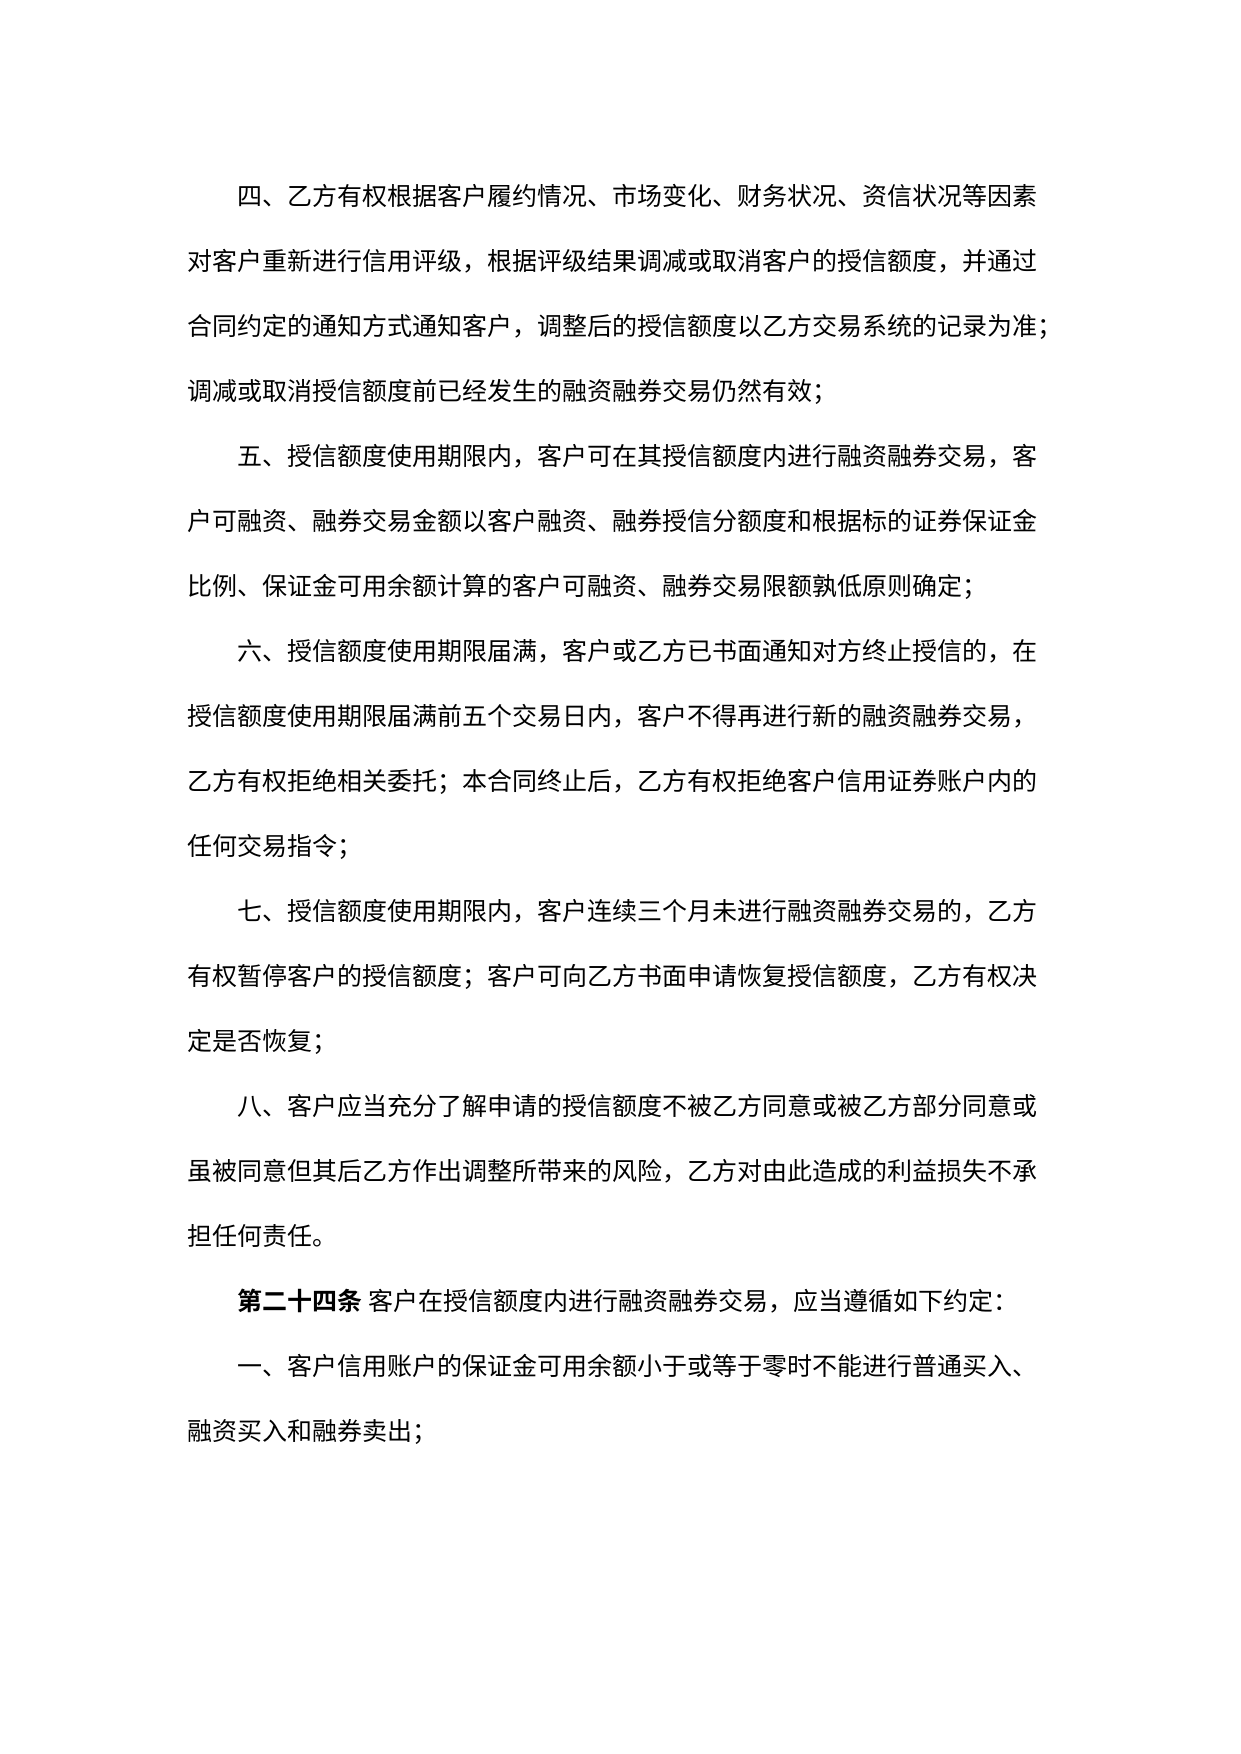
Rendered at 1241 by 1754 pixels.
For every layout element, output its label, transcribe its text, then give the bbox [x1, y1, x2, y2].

text 六、授信额度使用期限届满，客户或乙方已书面通知对方终止授信的，在授信额度使用期限届满前五个交易日内，客户不得再进行新的融资融券交易，乙方有权拒绝相关委托；本合同终止后，乙方有权拒绝客户信用证券账户内的任何交易指令； [187, 617, 1053, 877]
text 第二十四条 客户在授信额度内进行融资融券交易，应当遵循如下约定： [187, 1267, 1053, 1332]
text 一、客户信用账户的保证金可用余额小于或等于零时不能进行普通买入、融资买入和融券卖出； [187, 1332, 1053, 1462]
text 八、客户应当充分了解申请的授信额度不被乙方同意或被乙方部分同意或虽被同意但其后乙方作出调整所带来的风险，乙方对由此造成的利益损失不承担任何责任。 [187, 1072, 1053, 1267]
text 四、乙方有权根据客户履约情况、市场变化、财务状况、资信状况等因素对客户重新进行信用评级，根据评级结果调减或取消客户的授信额度，并通过合同约定的通知方式通知客户，调整后的授信额度以乙方交易系统的记录为准；调减或取消授信额度前已经发生的融资融券交易仍然有效； [187, 162, 1053, 422]
text 七、授信额度使用期限内，客户连续三个月未进行融资融券交易的，乙方有权暂停客户的授信额度；客户可向乙方书面申请恢复授信额度，乙方有权决定是否恢复； [187, 877, 1053, 1072]
text 五、授信额度使用期限内，客户可在其授信额度内进行融资融券交易，客户可融资、融券交易金额以客户融资、融券授信分额度和根据标的证券保证金比例、保证金可用余额计算的客户可融资、融券交易限额孰低原则确定； [187, 422, 1053, 617]
